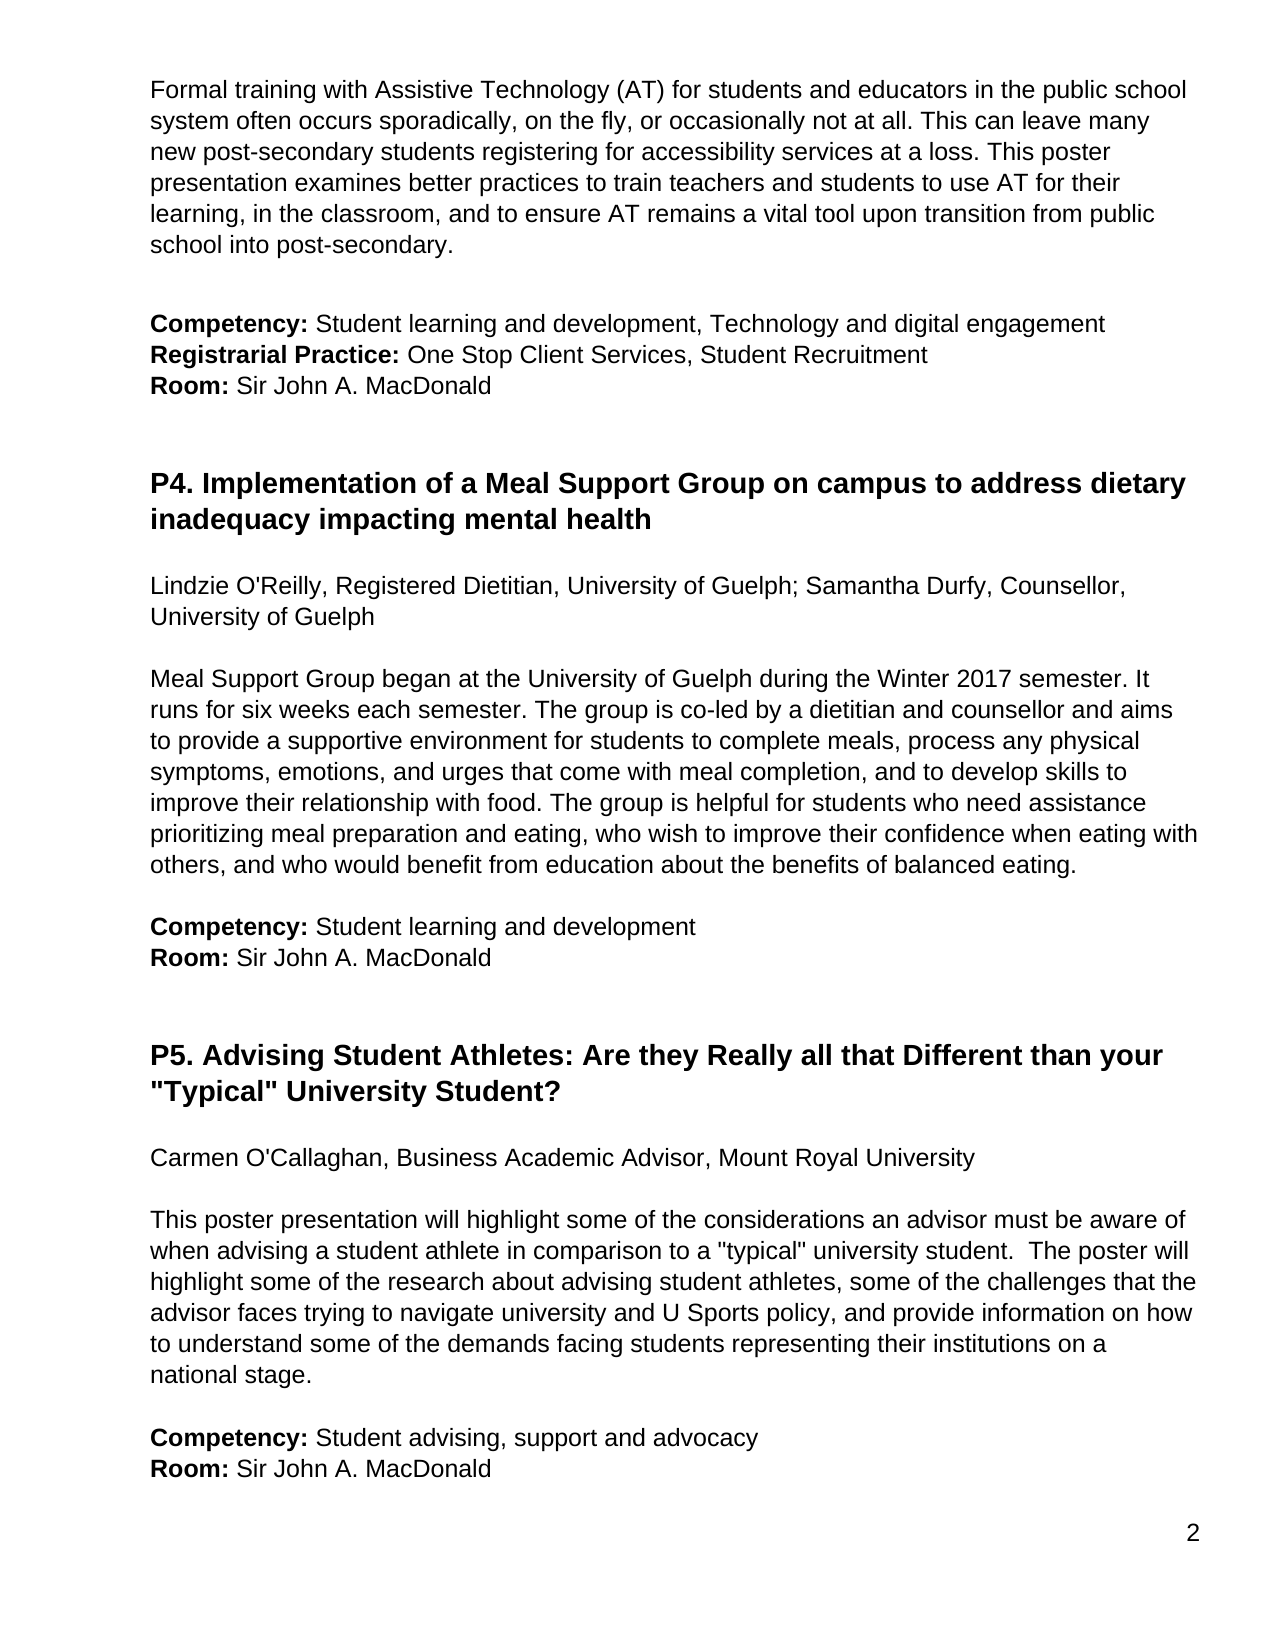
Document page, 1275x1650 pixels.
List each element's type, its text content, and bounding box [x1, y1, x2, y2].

list Competency: Student learning and development, Technology and digital engagement [150, 309, 1200, 338]
list P4. Implementation of a Meal Support Group on campus to address dietary inadequacy impacting mental health [150, 466, 1200, 535]
list Lindzie O'Reilly, Registered Dietitian, University of Guelph; Samantha Durfy, Counsellor, University of Guelph [150, 571, 1200, 631]
list This poster presentation will highlight some of the considerations an advisor must be aware of when advising a student athlete in comparison to a "typical" university student. The poster will highlight some of the research about advising student athletes, some of the challenges that the advisor faces trying to navigate university and U Sports policy, and provide information on how to understand some of the demands facing students representing their institutions on a national stage. [150, 1205, 1200, 1389]
list P5. Advising Student Athletes: Are they Really all that Different than your "Typical" University Student? [150, 1038, 1200, 1108]
list Room: Sir John A. MacDonald [150, 1453, 1200, 1482]
text Formal training with Assistive Technology (AT) for students and educators in the public school system often occurs sporadically, on the fly, or occasionally not at all. This can leave many new post-secondary students registering for accessibility services at a loss. This poster presentation examines better practices to train teachers and students to use AT for their learning, in the classroom, and to ensure AT remains a vital tool upon transition from public school into post-secondary. [150, 75, 1200, 259]
list Competency: Student advising, support and advocacy [150, 1422, 1200, 1451]
list Room: Sir John A. MacDonald [150, 943, 1200, 972]
list Meal Support Group began at the University of Guelph during the Winter 2017 semester. It runs for six weeks each semester. The group is co-led by a dietitian and counsellor and aims to provide a supportive environment for students to complete meals, process any physical symptoms, emotions, and urges that come with meal completion, and to develop skills to improve their relationship with food. The group is helpful for students who need assistance prioritizing meal preparation and eating, who wish to improve their confidence when eating with others, and who would benefit from education about the benefits of balanced eating. [150, 664, 1200, 879]
list Competency: Student learning and development [150, 912, 1200, 941]
list Room: Sir John A. MacDonald [150, 371, 1200, 400]
list Registrarial Practice: One Stop Client Services, Student Recruitment [150, 340, 1200, 369]
list Carmen O'Callaghan, Business Academic Advisor, Mount Royal University [150, 1143, 1200, 1172]
